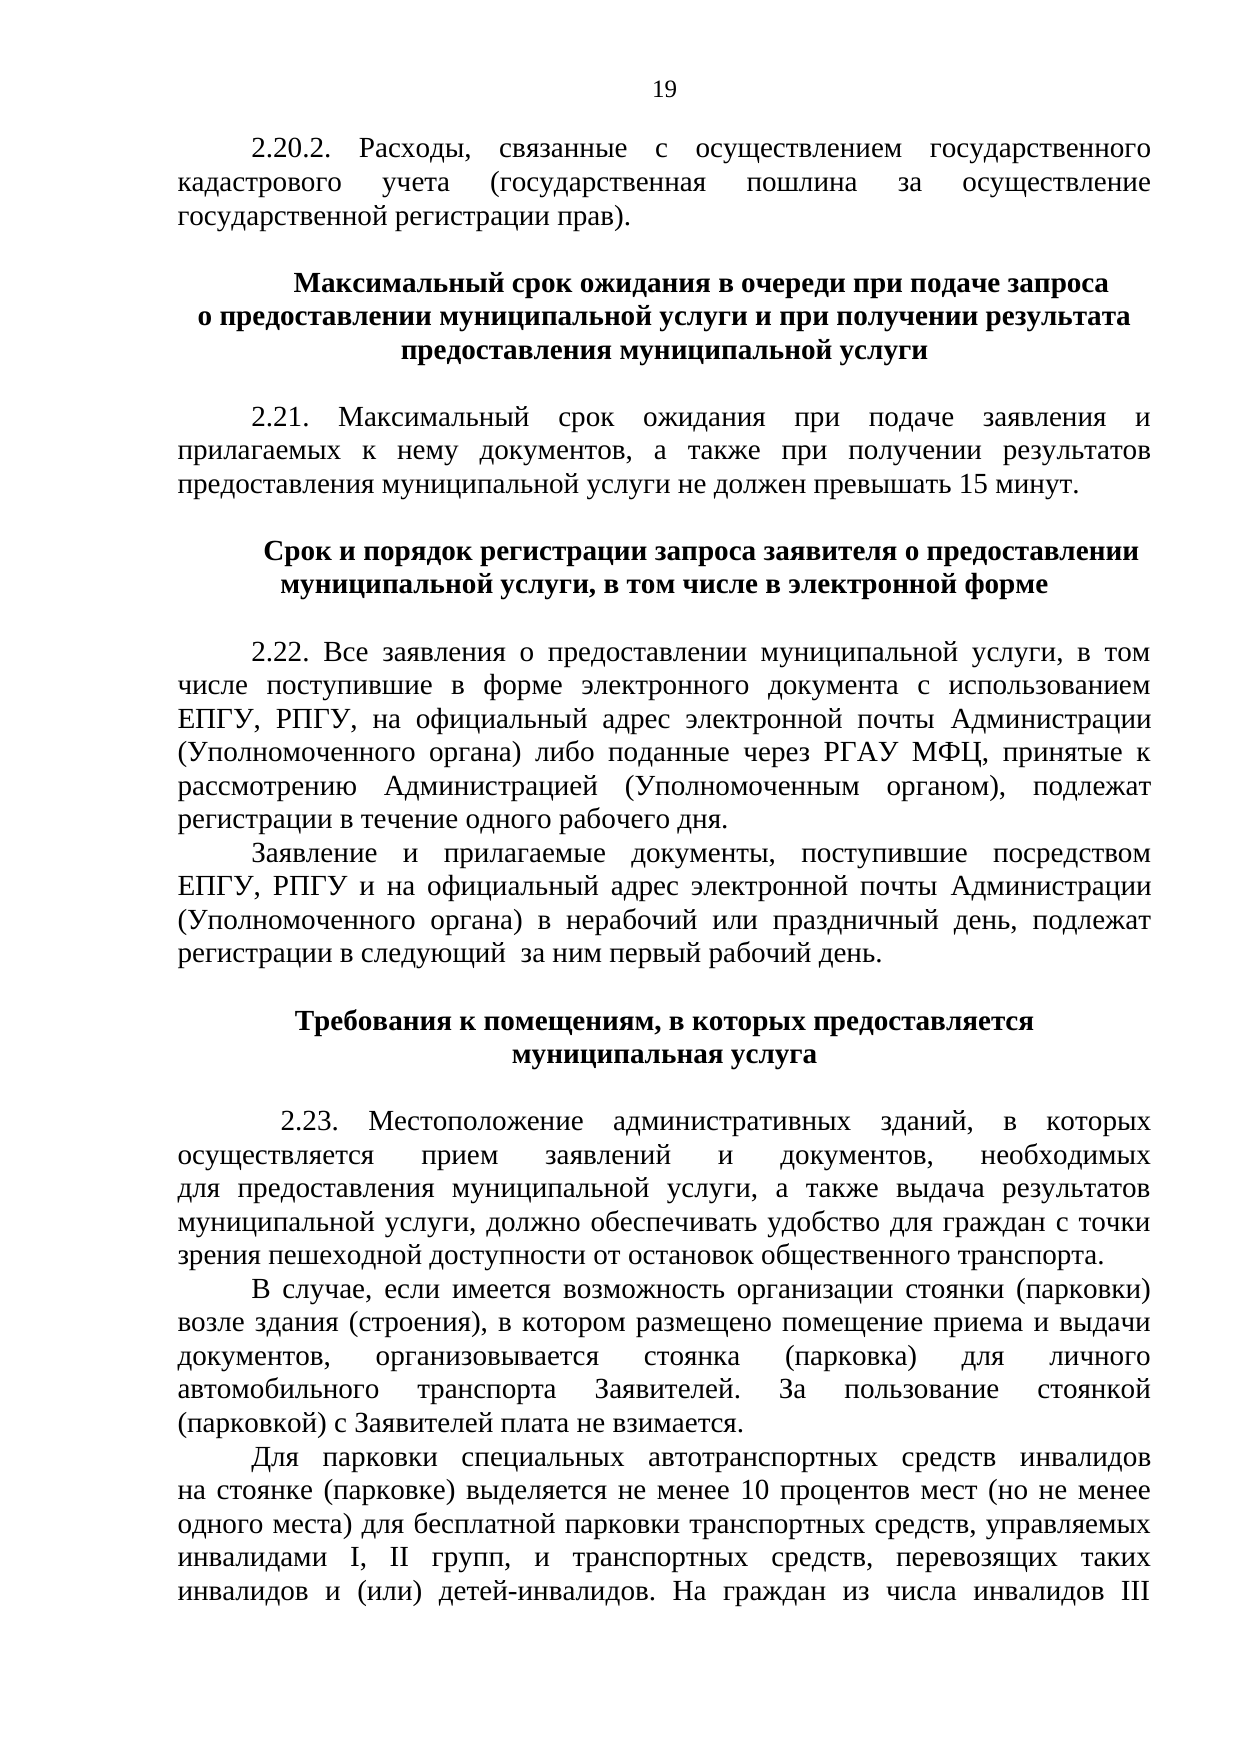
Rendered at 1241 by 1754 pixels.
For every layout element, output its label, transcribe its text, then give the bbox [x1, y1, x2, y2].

text 2.20.2. Расходы, связанные с осуществлением государственного кадастрового учета (государственная пошлина за осуществление государственной регистрации прав). [177, 131, 1152, 231]
text 2.23. Местоположение административных зданий, в которых осуществляется прием заявлений и документов, необходимых для предоставления муниципальной услуги, а также выдача результатов муниципальной услуги, должно обеспечивать удобство для граждан с точки зрения пешеходной доступности от остановок общественного транспорта. [177, 1103, 1152, 1271]
text 2.22. Все заявления о предоставлении муниципальной услуги, в том числе поступившие в форме электронного документа с использованием ЕПГУ, РПГУ, на официальный адрес электронной почты Администрации (Уполномоченного органа) либо поданные через РГАУ МФЦ, принятые к рассмотрению Администрацией (Уполномоченным органом), подлежат регистрации в течение одного рабочего дня. [177, 634, 1152, 835]
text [177, 1439, 1152, 1606]
text Требования к помещениям, в которых предоставляется [177, 1003, 1152, 1036]
text Максимальный срок ожидания в очереди при подаче запроса о предоставлении муниципальной услуги и при получении результата предоставления муниципальной услуги [177, 265, 1152, 365]
text муниципальная услуга [177, 1036, 1152, 1070]
text Заявление и прилагаемые документы, поступившие посредством ЕПГУ, РПГУ и на официальный адрес электронной почты Администрации (Уполномоченного органа) в нерабочий или праздничный день, подлежат регистрации в следующий за ним первый рабочий день. [177, 835, 1152, 969]
text Срок и порядок регистрации запроса заявителя о предоставлении муниципальной услуги, в том числе в электронной форме [177, 533, 1152, 600]
text В случае, если имеется возможность организации стоянки (парковки) возле здания (строения), в котором размещено помещение приема и выдачи документов, организовывается стоянка (парковка) для личного автомобильного транспорта Заявителей. За пользование стоянкой (парковкой) с Заявителей плата не взимается. [177, 1271, 1152, 1439]
text 2.21. Максимальный срок ожидания при подаче заявления и прилагаемых к нему документов, а также при получении результатов предоставления муниципальной услуги не должен превышать 15 минут. [177, 399, 1152, 499]
